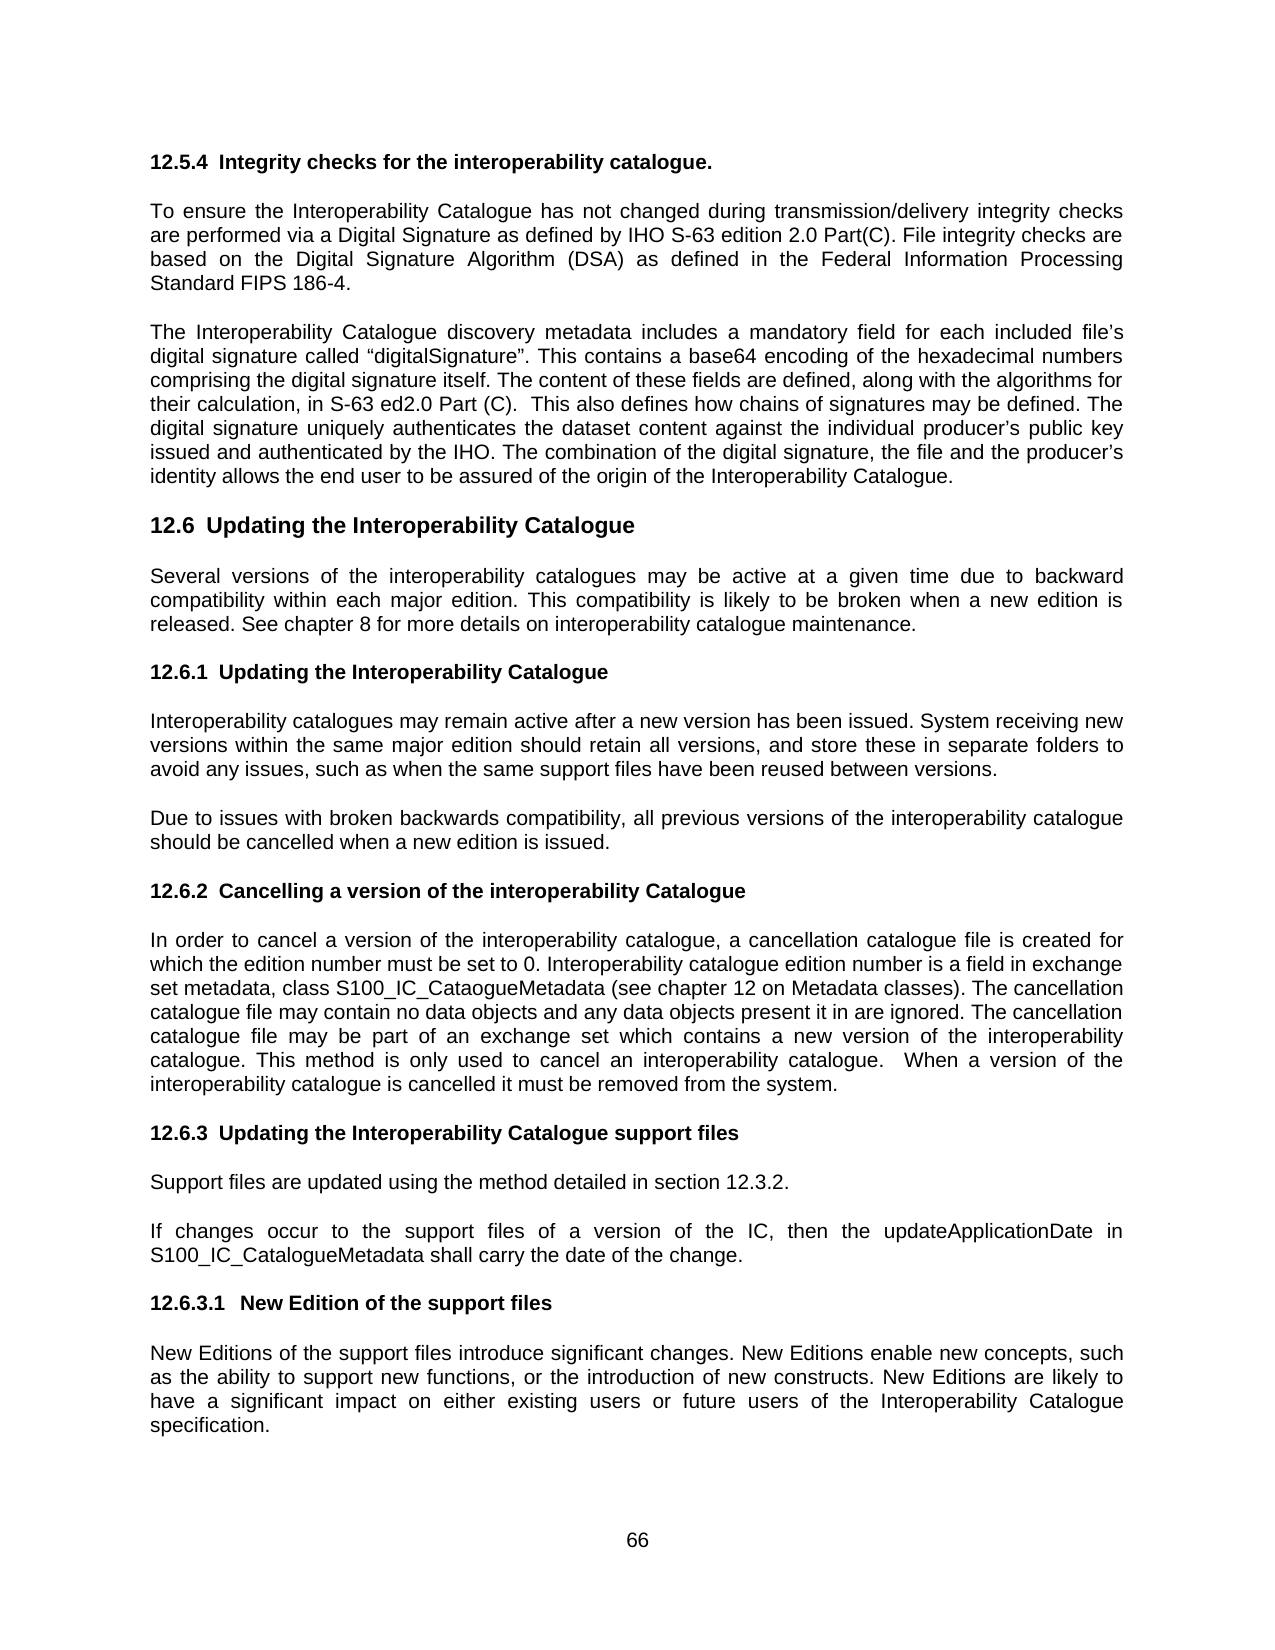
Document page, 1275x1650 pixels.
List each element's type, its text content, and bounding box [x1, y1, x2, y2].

text Due to issues with broken backwards compatibility, all previous versions of the interoperability catalogue should be cancelled when a new edition is issued. [150, 806, 1125, 854]
text New Editions of the support files introduce significant changes. New Editions enable new concepts, such as the ability to support new functions, or the introduction of new constructs. New Editions are likely to have a significant impact on either existing users or future users of the Interoperability Catalogue specification. [150, 1341, 1125, 1436]
subtitle New Edition of the support files [150, 1292, 1125, 1316]
text Several versions of the interoperability catalogues may be active at a given time due to backward compatibility within each major edition. This compatibility is likely to be broken when a new edition is released. See chapter 8 for more details on interoperability catalogue maintenance. [150, 563, 1125, 635]
subtitle Updating the Interoperability Catalogue [150, 660, 1125, 684]
subtitle Updating the Interoperability Catalogue [150, 512, 1125, 538]
text In order to cancel a version of the interoperability catalogue, a cancellation catalogue file is created for which the edition number must be set to 0. Interoperability catalogue edition number is a field in exchange set metadata, class S100_IC_CataogueMetadata (see chapter 12 on Metadata classes). The cancellation catalogue file may contain no data objects and any data objects present it in are ignored. The cancellation catalogue file may be part of an exchange set which contains a new version of the interoperability catalogue. This method is only used to cancel an interoperability catalogue. When a version of the interoperability catalogue is cancelled it must be removed from the system. [150, 928, 1125, 1096]
text Support files are updated using the method detailed in section 12.3.2. [150, 1170, 1125, 1194]
subtitle Integrity checks for the interoperability catalogue. [150, 150, 1125, 174]
subtitle Updating the Interoperability Catalogue support files [150, 1121, 1125, 1145]
subtitle Cancelling a version of the interoperability Catalogue [150, 879, 1125, 903]
text Interoperability catalogues may remain active after a new version has been issued. System receiving new versions within the same major edition should retain all versions, and store these in separate folders to avoid any issues, such as when the same support files have been reused between versions. [150, 709, 1125, 781]
text To ensure the Interoperability Catalogue has not changed during transmission/delivery integrity checks are performed via a Digital Signature as defined by IHO S-63 edition 2.0 Part(C). File integrity checks are based on the Digital Signature Algorithm (DSA) as defined in the Federal Information Processing Standard FIPS 186-4. [150, 199, 1125, 295]
text The Interoperability Catalogue discovery metadata includes a mandatory field for each included file’s digital signature called “digitalSignature”. This contains a base64 encoding of the hexadecimal numbers comprising the digital signature itself. The content of these fields are defined, along with the algorithms for their calculation, in S-63 ed2.0 Part (C). This also defines how chains of signatures may be defined. The digital signature uniquely authenticates the dataset content against the individual producer’s public key issued and authenticated by the IHO. The combination of the digital signature, the file and the producer’s identity allows the end user to be assured of the origin of the Interoperability Catalogue. [150, 320, 1125, 487]
text If changes occur to the support files of a version of the IC, then the updateApplicationDate in S100_IC_CatalogueMetadata shall carry the date of the change. [150, 1219, 1125, 1267]
